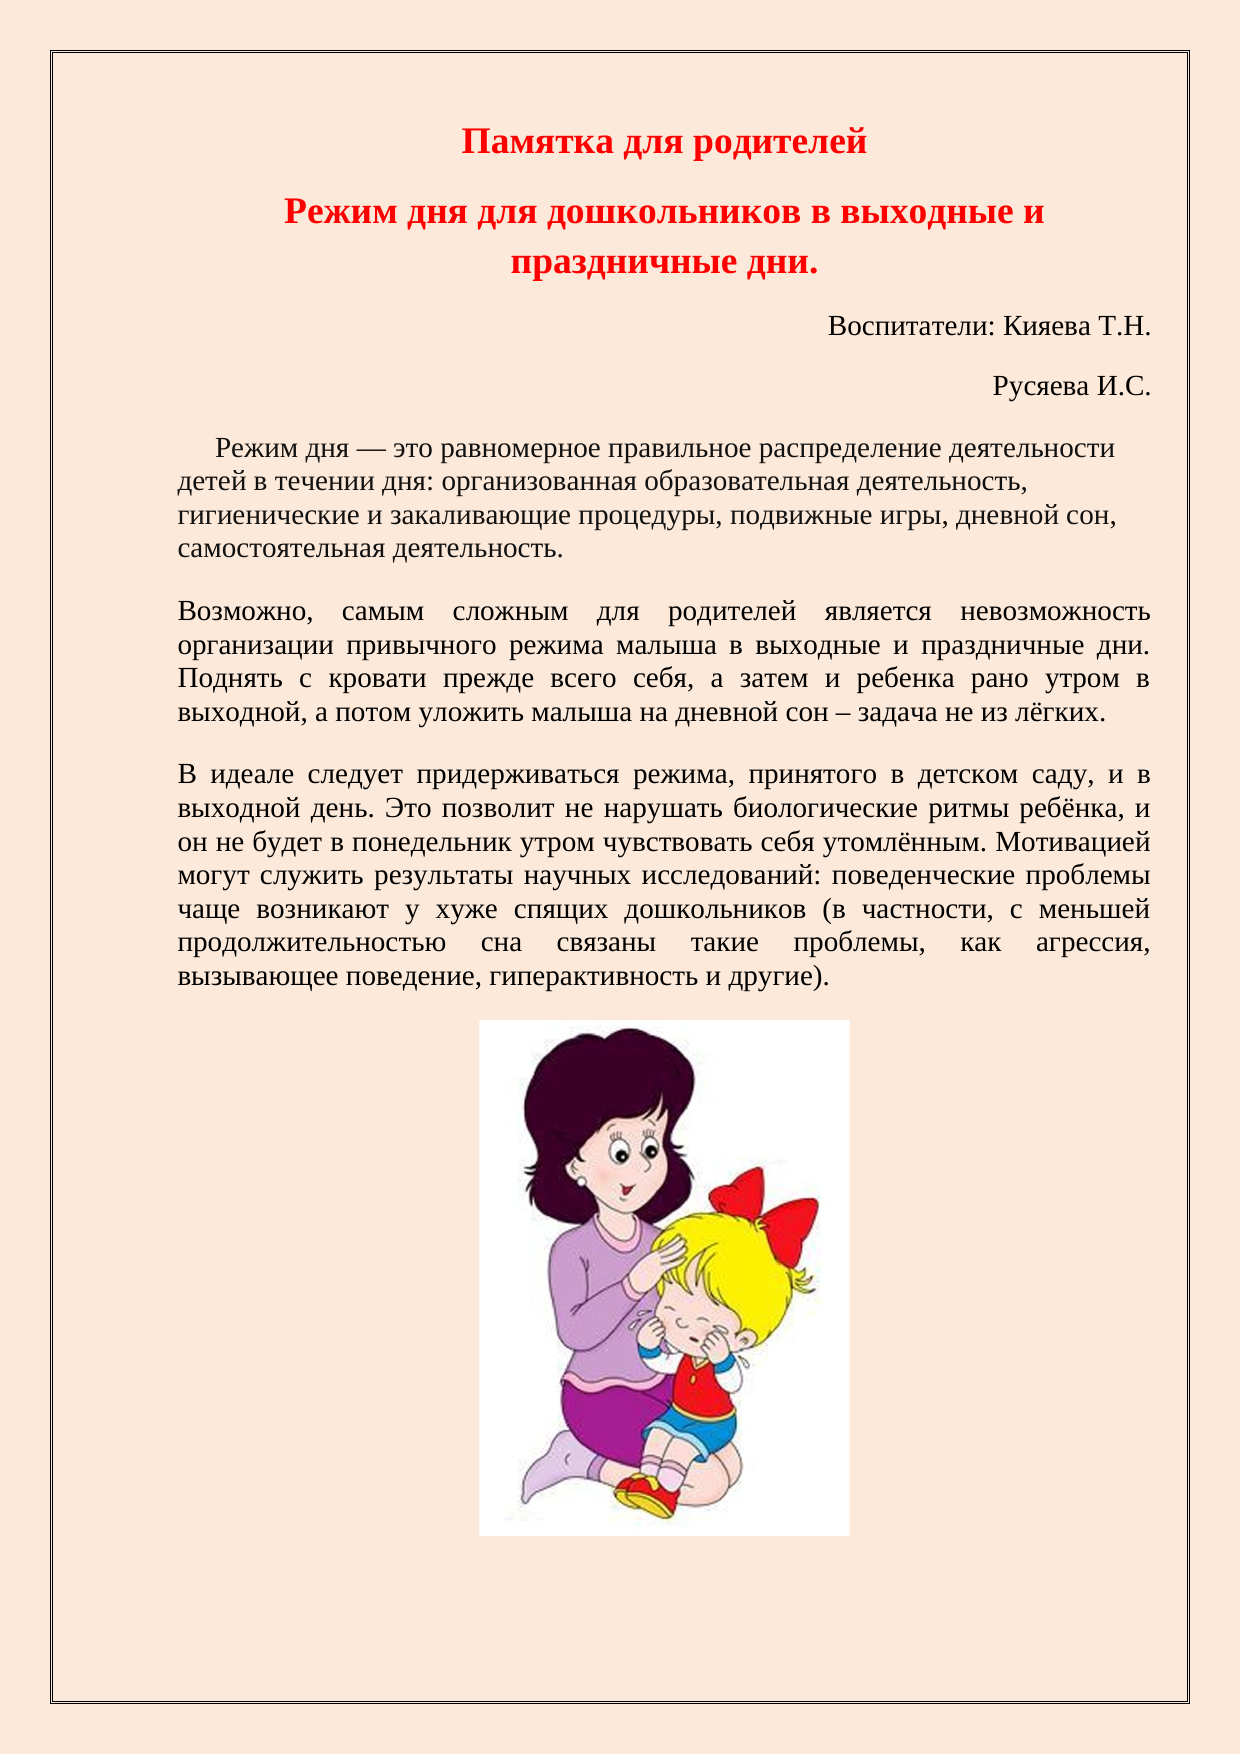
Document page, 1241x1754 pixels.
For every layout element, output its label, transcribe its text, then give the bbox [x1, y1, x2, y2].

text Воспитатели: Кияева Т.Н. [177, 308, 1152, 342]
text Памятка для родителей [177, 118, 1152, 161]
picture [479, 1020, 850, 1536]
text Возможно, самым сложным для родителей является невозможность организации привычного режима малыша в выходные и праздничные дни. Поднять с кровати прежде всего себя, а затем и ребенка рано утром в выходной, а потом уложить малыша на дневной сон – задача не из лёгких. [177, 593, 1152, 727]
text В идеале следует придерживаться режима, принятого в детском саду, и в выходной день. Это позволит не нарушать биологические ритмы ребёнка, и он не будет в понедельник утром чувствовать себя утомлённым. Мотивацией могут служить результаты научных исследований: поведенческие проблемы чаще возникают у хуже спящих дошкольников (в частности, с меньшей продолжительностью сна связаны такие проблемы, как агрессия, вызывающее поведение, гиперактивность и другие). [177, 757, 1152, 991]
text Русяева И.С. [177, 368, 1152, 401]
text Режим дня для дошкольников в выходные и праздничные дни. [177, 188, 1152, 281]
text Режим дня — это равномерное правильное распределение деятельности детей в течении дня: организованная образовательная деятельность, гигиенические и закаливающие процедуры, подвижные игры, дневной сон, самостоятельная деятельность. [177, 430, 1152, 564]
